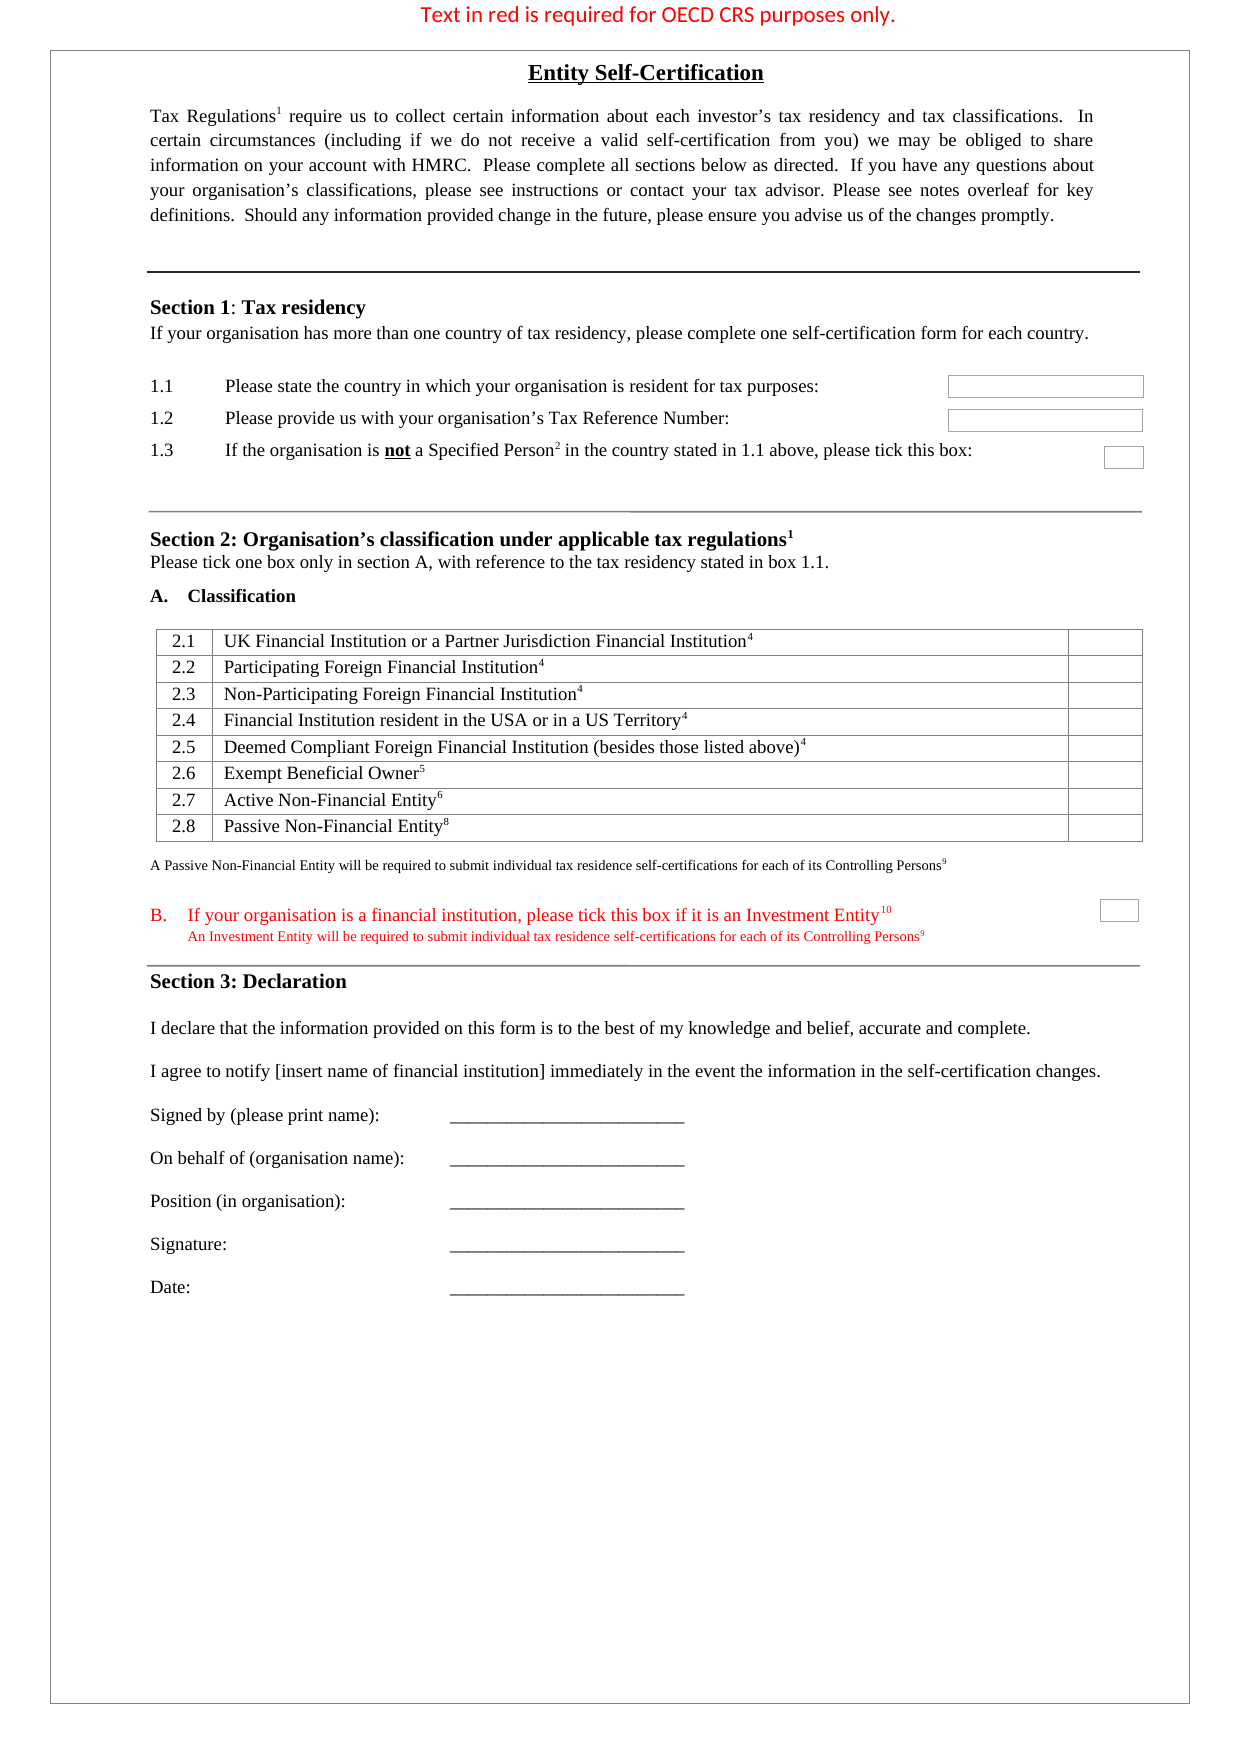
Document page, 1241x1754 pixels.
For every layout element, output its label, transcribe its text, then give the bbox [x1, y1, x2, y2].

text Entity Self-Certification [150, 59, 1142, 86]
table_cell [1069, 789, 1142, 814]
table_cell Non-Participating Foreign Financial Institution4 [213, 683, 1068, 708]
table_cell Exempt Beneficial Owner5 [213, 762, 1068, 788]
table_header 2.1 [157, 630, 212, 655]
text Section 1: Tax residency [135, 295, 1142, 319]
table_cell [1069, 683, 1142, 708]
text Date: _________________________ [150, 1276, 1167, 1297]
table_cell 2.2 [157, 656, 212, 682]
text 1.3 If the organisation is not a Specified Person2 in the country stated in 1.1 above, please tick this box: [150, 439, 1142, 461]
table_cell Passive Non-Financial Entity8 [213, 815, 1068, 841]
text Section 2: Organisation’s classification under applicable tax regulations1 [150, 527, 1142, 551]
text Position (in organisation): _________________________ [150, 1190, 1167, 1211]
text Please tick one box only in section A, with reference to the tax residency stated in box 1.1. [150, 551, 1142, 572]
table_cell 2.5 [157, 736, 212, 761]
table_cell 2.6 [157, 762, 212, 788]
table_cell 2.3 [157, 683, 212, 708]
text Section 3: Declaration [150, 969, 1167, 993]
text I agree to notify [insert name of financial institution] immediately in the event the information in the self-certification changes. [150, 1060, 1167, 1082]
table_header [1069, 630, 1142, 655]
text Tax Regulations1 require us to collect certain information about each investor’s tax residency and tax classifications. In certain circumstances (including if we do not receive a valid self-certification from you) we may be obliged to share information on your account with HMRC. Please complete all sections below as directed. If you have any questions about your organisation’s classifications, please see instructions or contact your tax advisor. Please see notes overleaf for key definitions. Should any information provided change in the future, please ensure you advise us of the changes promptly. [150, 104, 1095, 225]
text On behalf of (organisation name): _________________________ [150, 1147, 1167, 1168]
table_cell [1069, 736, 1142, 761]
table_cell Financial Institution resident in the USA or in a US Territory4 [213, 709, 1068, 735]
text Signature: _________________________ [150, 1233, 1167, 1254]
list If your organisation is a financial institution, please tick this box if it is an Investment Entity10 [150, 903, 1142, 925]
text 1.2 Please provide us with your organisation’s Tax Reference Number: [150, 407, 1142, 428]
text If your organisation has more than one country of tax residency, please complete one self-certification form for each country. [135, 322, 1142, 344]
table_cell [1069, 709, 1142, 735]
table_cell Participating Foreign Financial Institution4 [213, 656, 1068, 682]
list Classification [150, 585, 1095, 607]
table_cell 2.7 [157, 789, 212, 814]
table_cell 2.8 [157, 815, 212, 841]
table_cell [1069, 762, 1142, 788]
text I declare that the information provided on this form is to the best of my knowledge and belief, accurate and complete. [150, 1017, 1167, 1039]
table_cell 2.4 [157, 709, 212, 735]
table_cell Active Non-Financial Entity6 [213, 789, 1068, 814]
table_cell [1069, 815, 1142, 841]
text A Passive Non-Financial Entity will be required to submit individual tax residence self-certifications for each of its Controlling Persons9 [150, 638, 1142, 873]
table_cell Deemed Compliant Foreign Financial Institution (besides those listed above)4 [213, 736, 1068, 761]
table_header UK Financial Institution or a Partner Jurisdiction Financial Institution4 [213, 630, 1068, 655]
text 1.1 Please state the country in which your organisation is resident for tax purposes: [150, 375, 948, 396]
text Signed by (please print name): _________________________ [150, 1103, 1167, 1125]
table_cell [1069, 656, 1142, 682]
text An Investment Entity will be required to submit individual tax residence self-certifications for each of its Controlling Persons9 [187, 928, 1142, 945]
